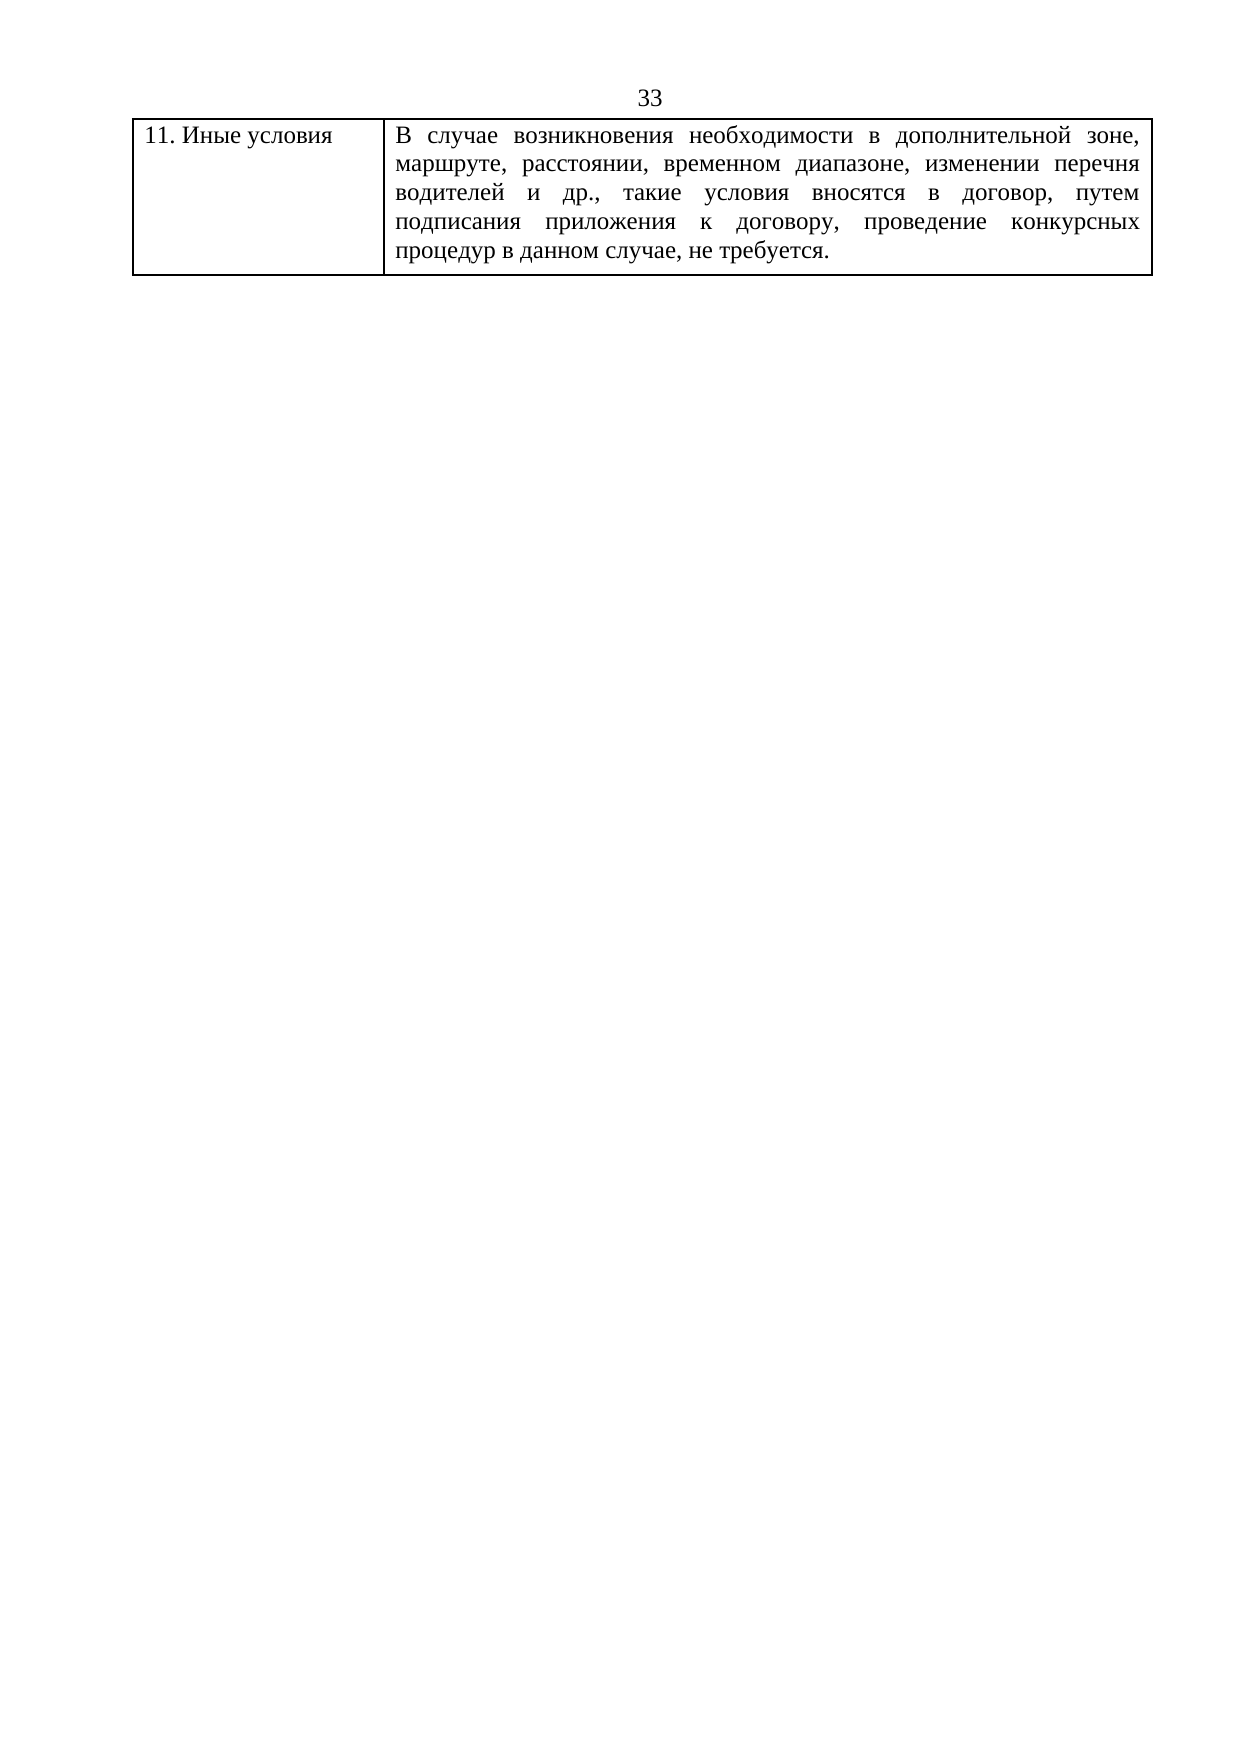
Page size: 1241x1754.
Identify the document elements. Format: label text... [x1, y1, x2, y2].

table_cell В случае возникновения необходимости в дополнительной зоне, маршруте, расстоянии, временном диапазоне, изменении перечня водителей и др., такие условия вносятся в договор, путем подписания приложения к договору, проведение конкурсных процедур в данном случае, не требуется. [385, 120, 1151, 274]
table_cell 11. Иные условия [134, 120, 383, 274]
